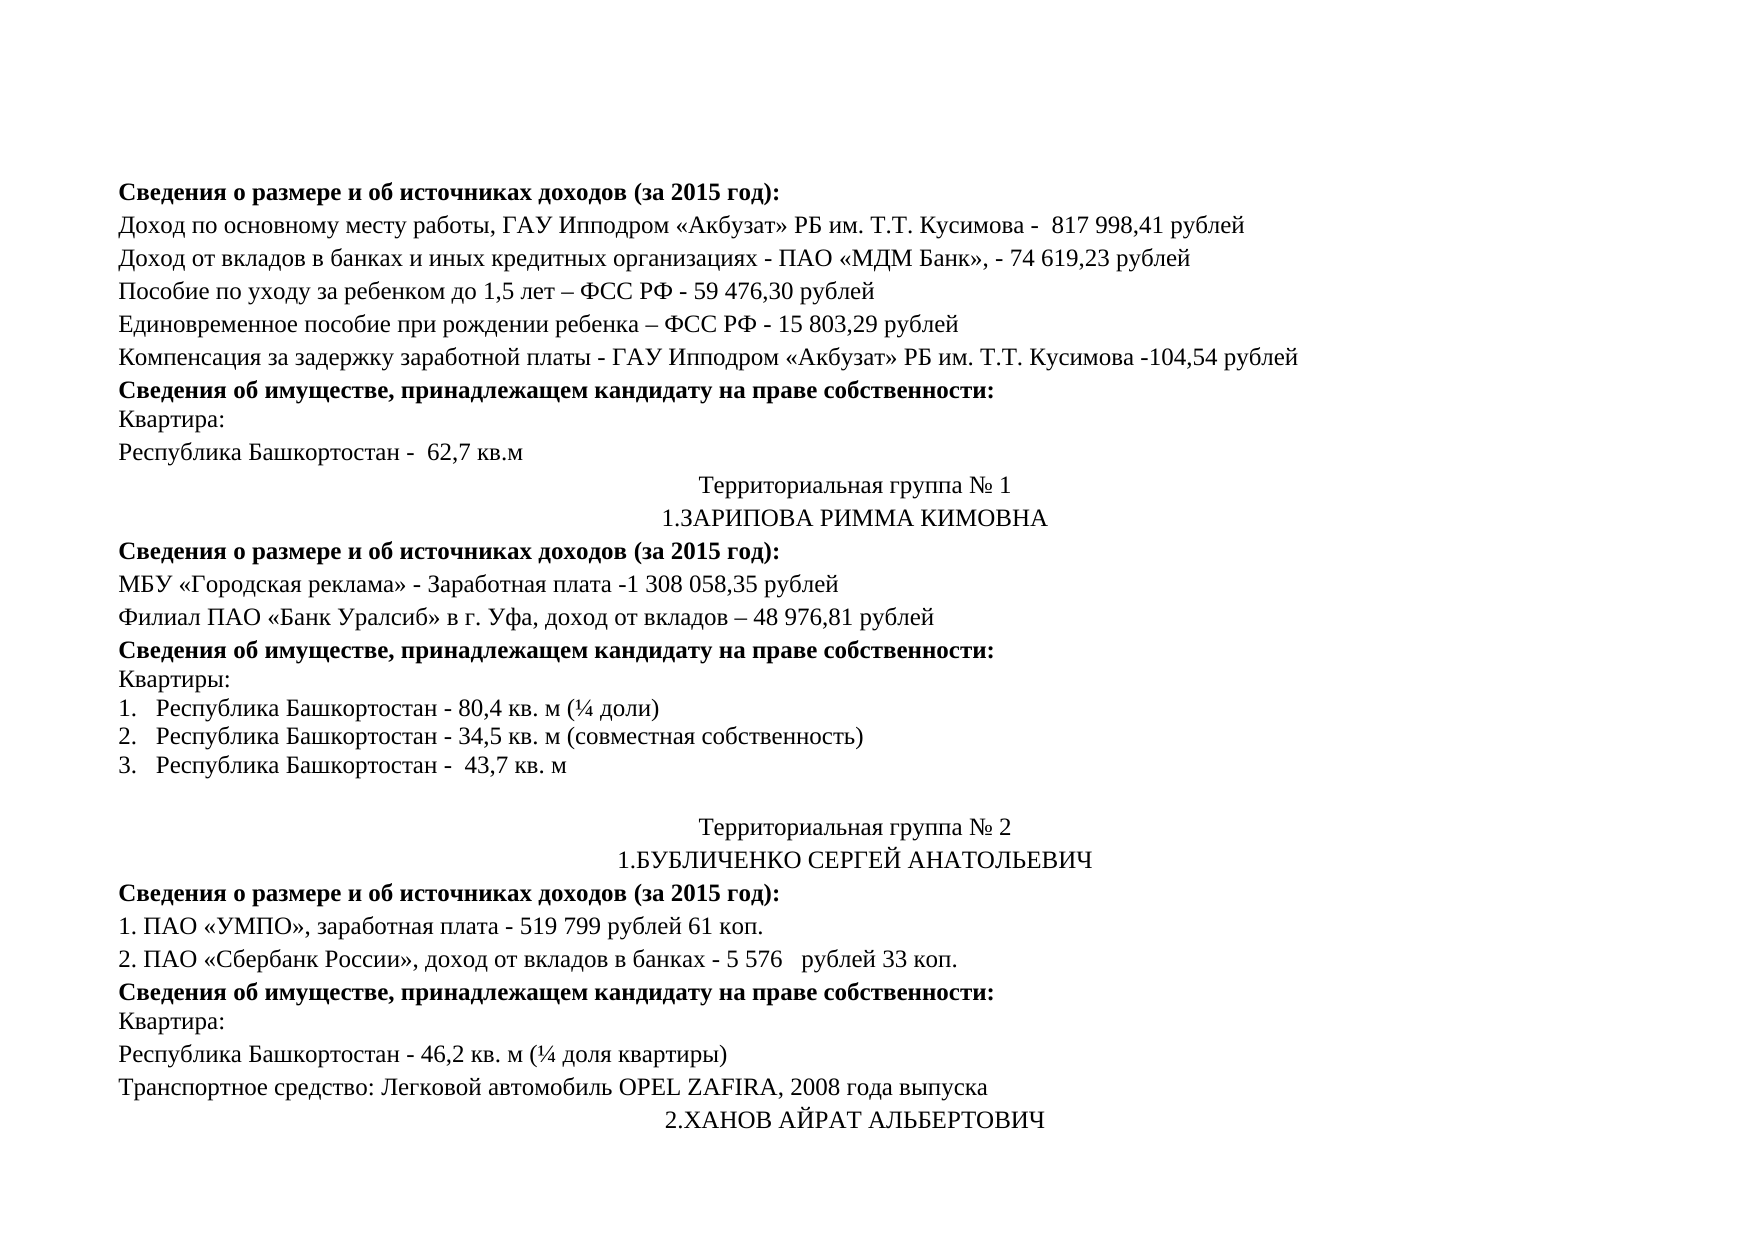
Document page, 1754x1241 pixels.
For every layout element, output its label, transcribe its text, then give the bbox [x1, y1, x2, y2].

text Сведения об имуществе, принадлежащем кандидату на праве собственности: [118, 977, 1636, 1006]
text Квартира: [118, 404, 1592, 433]
text Сведения об имуществе, принадлежащем кандидату на праве собственности: [118, 635, 1636, 664]
text 1.БУБЛИЧЕНКО СЕРГЕЙ АНАТОЛЬЕВИЧ [118, 845, 1592, 874]
text Филиал ПАО «Банк Уралсиб» в г. Уфа, доход от вкладов – 48 976,81 рублей [118, 602, 1592, 631]
text Республика Башкортостан - 46,2 кв. м (¼ доля квартиры) [118, 1039, 1592, 1068]
text Сведения о размере и об источниках доходов (за 2015 год): [118, 536, 1592, 565]
list Республика Башкортостан - 80,4 кв. м (¼ доли) [118, 693, 1636, 721]
text 1. ПАО «УМПО», заработная плата - 519 799 рублей 61 коп. [118, 911, 1592, 940]
text Сведения о размере и об источниках доходов (за 2015 год): [118, 878, 1592, 907]
text Республика Башкортостан - 62,7 кв.м [118, 437, 1592, 466]
text Компенсация за задержку заработной платы - ГАУ Ипподром «Акбузат» РБ им. Т.Т. Кусимова -104,54 рублей [118, 342, 1592, 371]
text 2.ХАНОВ АЙРАТ АЛЬБЕРТОВИЧ [118, 1105, 1592, 1134]
text Территориальная группа № 2 [118, 812, 1592, 841]
list Республика Башкортостан - 34,5 кв. м (совместная собственность) [118, 721, 1636, 750]
text Транспортное средство: Легковой автомобиль OPEL ZAFIRA, 2008 года выпуска [118, 1072, 1592, 1101]
text 2. ПАО «Сбербанк России», доход от вкладов в банках - 5 576 рублей 33 коп. [118, 944, 1592, 973]
text МБУ «Городская реклама» - Заработная плата -1 308 058,35 рублей [118, 569, 1592, 598]
list Республика Башкортостан - 43,7 кв. м [118, 750, 1636, 779]
text Доход по основному месту работы, ГАУ Ипподром «Акбузат» РБ им. Т.Т. Кусимова - 817 998,41 рублей [118, 210, 1592, 239]
text Сведения об имуществе, принадлежащем кандидату на праве собственности: [118, 375, 1636, 404]
text 1.ЗАРИПОВА РИММА КИМОВНА [118, 503, 1592, 532]
text Единовременное пособие при рождении ребенка – ФСС РФ - 15 803,29 рублей [118, 309, 1592, 338]
text Квартира: [118, 1006, 1592, 1034]
text Пособие по уходу за ребенком до 1,5 лет – ФСС РФ - 59 476,30 рублей [118, 276, 1592, 305]
text Квартиры: [118, 664, 1636, 693]
text Сведения о размере и об источниках доходов (за 2015 год): [118, 177, 1592, 206]
text Территориальная группа № 1 [118, 470, 1592, 499]
text Доход от вкладов в банках и иных кредитных организациях - ПАО «МДМ Банк», - 74 619,23 рублей [118, 243, 1592, 272]
